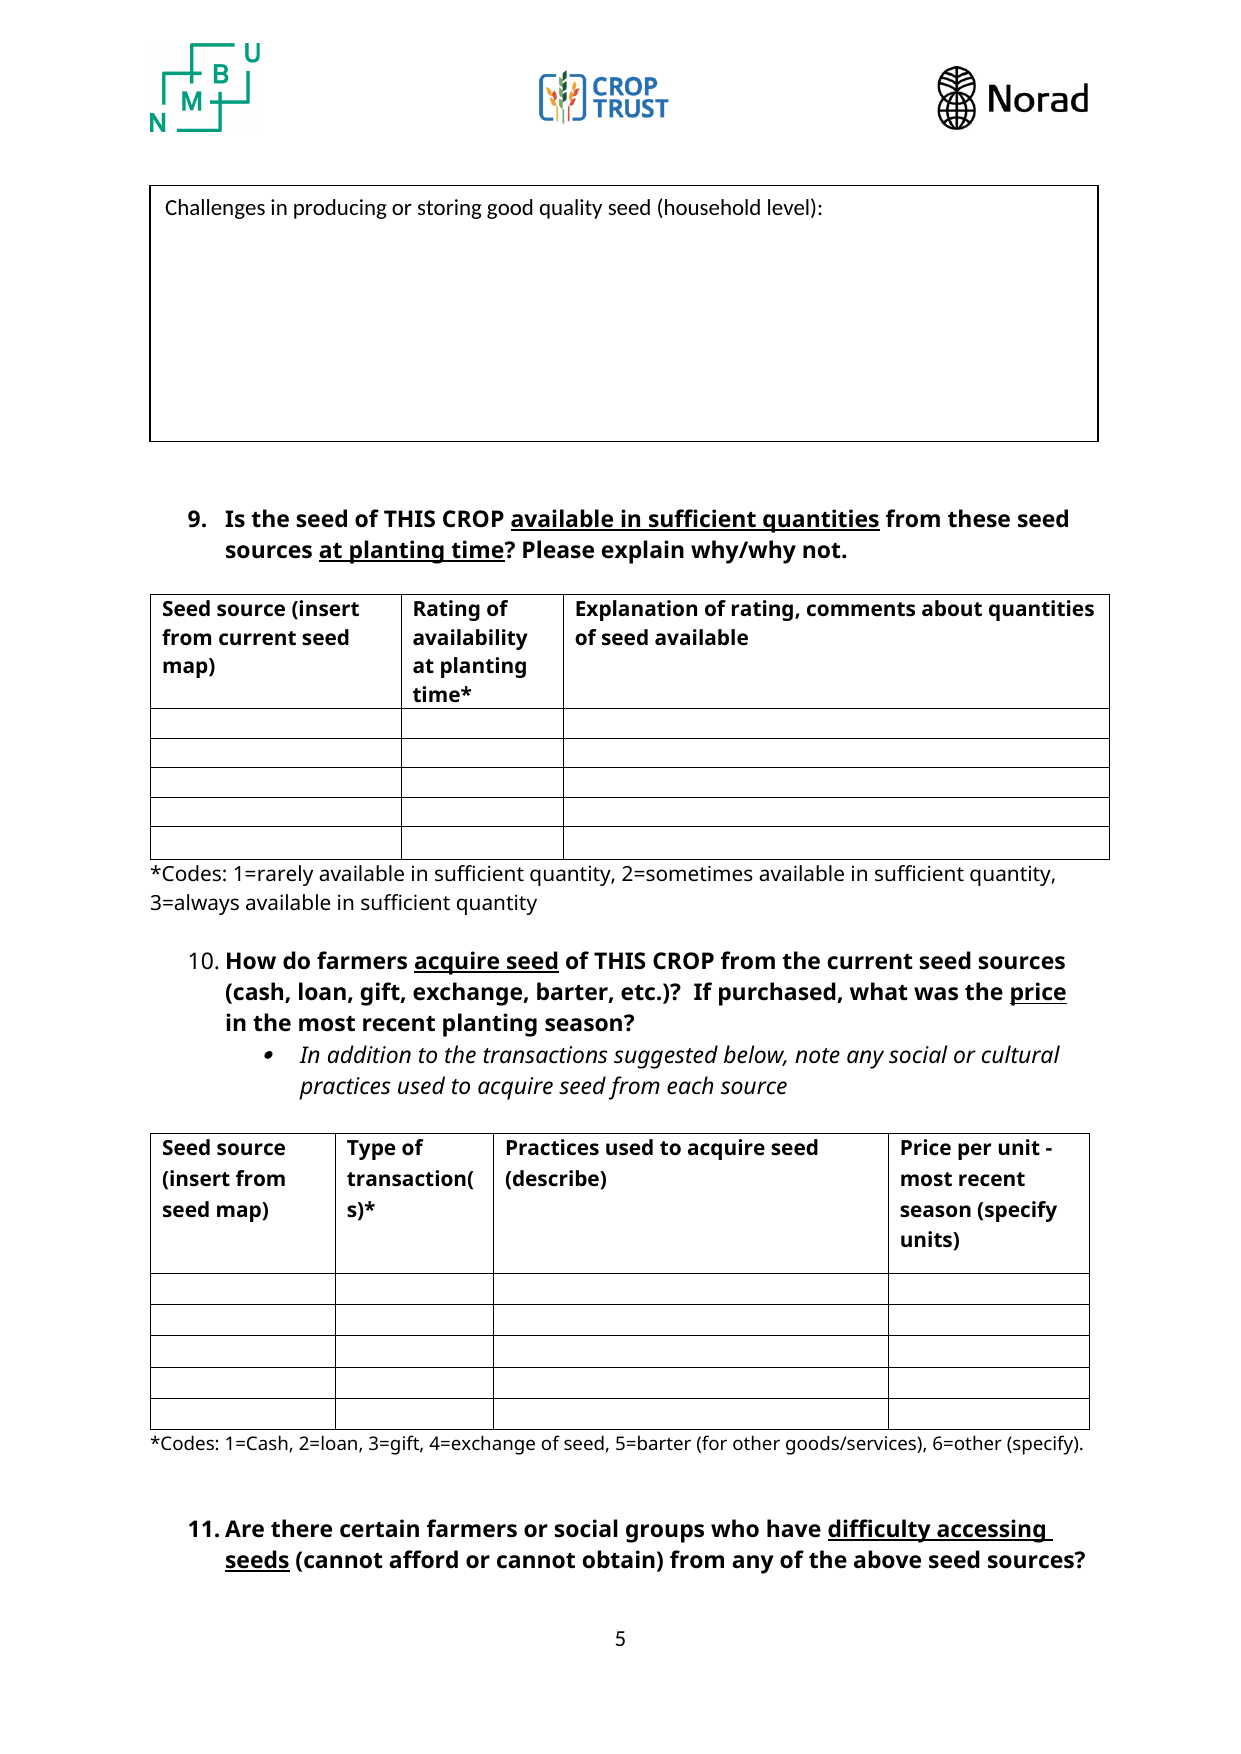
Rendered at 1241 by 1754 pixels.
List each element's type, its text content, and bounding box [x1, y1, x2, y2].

table_cell [494, 1368, 888, 1398]
table_cell [336, 1368, 493, 1398]
table_cell [151, 1368, 335, 1398]
table_header Seed source (insert from current seed map) [151, 595, 401, 708]
picture [937, 66, 1088, 130]
table_header Rating of availability at planting time* [402, 595, 563, 708]
table_cell [564, 768, 1109, 797]
table_cell [151, 1274, 335, 1304]
table_cell [151, 739, 401, 767]
table_cell [402, 827, 563, 858]
list Is the seed of THIS CROP available in sufficient quantities from these seed sources at planting time? Please explain why/why not. [187, 503, 1090, 565]
table_cell [336, 1399, 493, 1429]
table_cell [151, 827, 401, 858]
table_cell [151, 768, 401, 797]
picture [150, 43, 260, 132]
table_cell [402, 768, 563, 797]
table_header Type of transaction(s)* [336, 1134, 493, 1272]
table_cell [889, 1368, 1089, 1398]
table_cell [402, 739, 563, 767]
table_cell [889, 1336, 1089, 1367]
table_cell [564, 739, 1109, 767]
table_cell [336, 1274, 493, 1304]
list *Codes: 1=rarely available in sufficient quantity, 2=sometimes available in sufficient quantity, 3=always available in sufficient quantity [150, 860, 1090, 916]
table_cell [336, 1336, 493, 1367]
picture [539, 70, 669, 124]
table_cell [151, 1399, 335, 1429]
table_cell [494, 1305, 888, 1335]
table_cell [402, 709, 563, 738]
table_cell [402, 798, 563, 826]
table_cell [494, 1274, 888, 1304]
table_cell [151, 798, 401, 826]
table_header Price per unit -most recent season (specify units) [889, 1134, 1089, 1272]
text *Codes: 1=Cash, 2=loan, 3=gift, 4=exchange of seed, 5=barter (for other goods/services), 6=other (specify). [150, 1430, 1090, 1456]
table_cell [336, 1305, 493, 1335]
table_header Explanation of rating, comments about quantities of seed available [564, 595, 1109, 708]
table_cell [151, 1305, 335, 1335]
table_cell [494, 1399, 888, 1429]
table_cell [564, 709, 1109, 738]
table_cell [151, 1336, 335, 1367]
table_header Seed source (insert from seed map) [151, 1134, 335, 1272]
list Are there certain farmers or social groups who have difficulty accessing seeds (cannot afford or cannot obtain) from any of the above seed sources? [187, 1513, 1090, 1575]
table_cell [494, 1336, 888, 1367]
table_cell [564, 798, 1109, 826]
table_cell [889, 1399, 1089, 1429]
table_cell [564, 827, 1109, 858]
list How do farmers acquire seed of THIS CROP from the current seed sources (cash, loan, gift, exchange, barter, etc.)? If purchased, what was the price in the most recent planting season? [187, 945, 1090, 1039]
table_cell [889, 1305, 1089, 1335]
table_header Practices used to acquire seed (describe) [494, 1134, 888, 1272]
list In addition to the transactions suggested below, note any social or cultural practices used to acquire seed from each source [262, 1039, 1090, 1101]
table_cell [889, 1274, 1089, 1304]
table_cell [151, 709, 401, 738]
